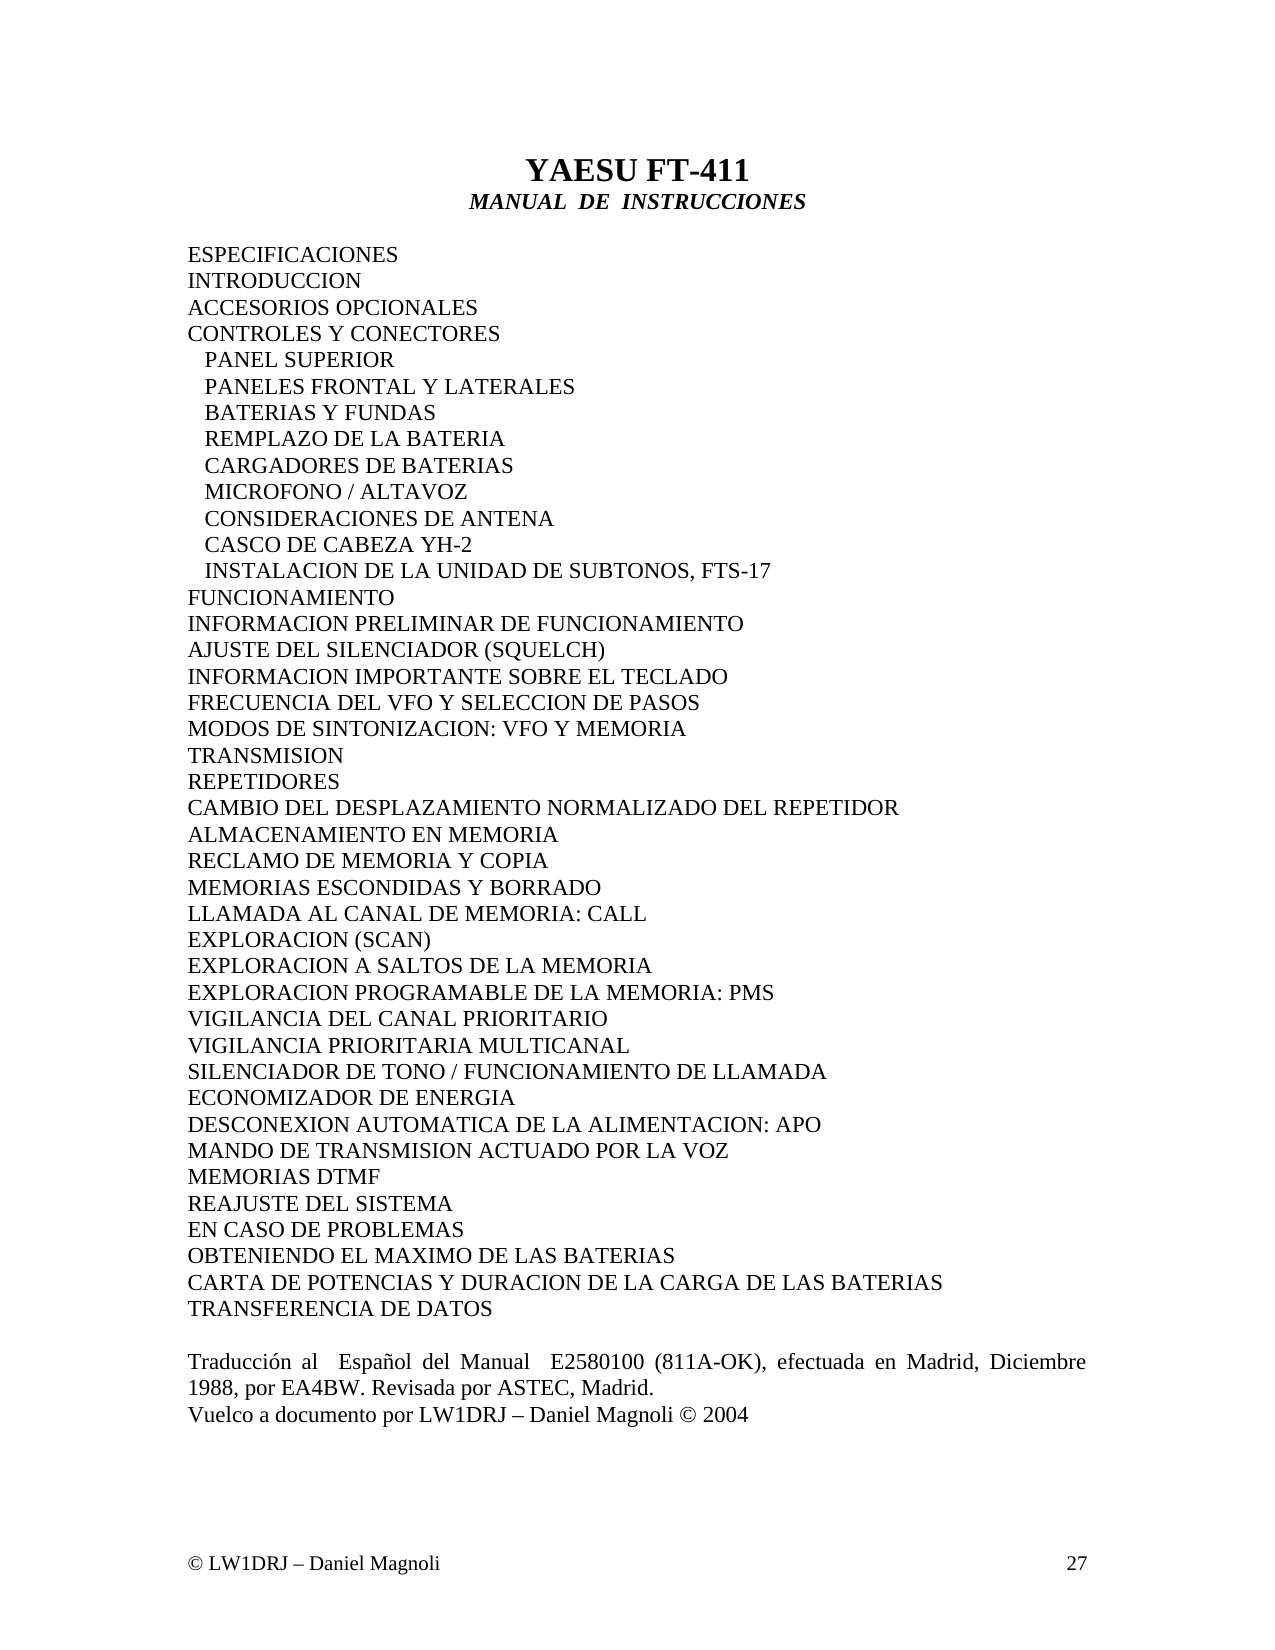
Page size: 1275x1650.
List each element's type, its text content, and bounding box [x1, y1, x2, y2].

text TRANSMISION [187, 742, 1088, 768]
text BATERIAS Y FUNDAS [187, 399, 1088, 426]
text MEMORIAS ESCONDIDAS Y BORRADO [187, 873, 1088, 900]
text ALMACENAMIENTO EN MEMORIA [187, 821, 1088, 847]
text INFORMACION IMPORTANTE SOBRE EL TECLADO [187, 663, 1088, 689]
text LLAMADA AL CANAL DE MEMORIA: CALL [187, 900, 1088, 926]
text ECONOMIZADOR DE ENERGIA [187, 1084, 1088, 1111]
text Traducción al Español del Manual E2580100 (811A-OK), efectuada en Madrid, Diciembre 1988, por EA4BW. Revisada por ASTEC, Madrid. [187, 1348, 1088, 1401]
text AJUSTE DEL SILENCIADOR (SQUELCH) [187, 636, 1088, 663]
text PANEL SUPERIOR [187, 346, 1088, 373]
text INSTALACION DE LA UNIDAD DE SUBTONOS, FTS-17 [187, 557, 1088, 584]
text CASCO DE CABEZA YH-2 [187, 531, 1088, 557]
text INTRODUCCION [187, 267, 1088, 294]
text EXPLORACION (SCAN) [187, 926, 1088, 953]
text RECLAMO DE MEMORIA Y COPIA [187, 847, 1088, 873]
text MANDO DE TRANSMISION ACTUADO POR LA VOZ [187, 1137, 1088, 1163]
text ACCESORIOS OPCIONALES [187, 294, 1088, 320]
text EXPLORACION PROGRAMABLE DE LA MEMORIA: PMS [187, 979, 1088, 1005]
text FRECUENCIA DEL VFO Y SELECCION DE PASOS [187, 689, 1088, 715]
text EXPLORACION A SALTOS DE LA MEMORIA [187, 953, 1088, 979]
text PANELES FRONTAL Y LATERALES [187, 373, 1088, 399]
text REMPLAZO DE LA BATERIA [187, 426, 1088, 452]
text MANUAL DE INSTRUCCIONES [187, 188, 1088, 215]
text ESPECIFICACIONES [187, 241, 1088, 267]
text MICROFONO / ALTAVOZ [187, 478, 1088, 504]
text CONSIDERACIONES DE ANTENA [187, 504, 1088, 531]
text CONTROLES Y CONECTORES [187, 320, 1088, 346]
text SILENCIADOR DE TONO / FUNCIONAMIENTO DE LLAMADA [187, 1058, 1088, 1084]
text INFORMACION PRELIMINAR DE FUNCIONAMIENTO [187, 610, 1088, 636]
text Vuelco a documento por LW1DRJ – Daniel Magnoli © 2004 [187, 1401, 1088, 1427]
text YAESU FT-411 [187, 150, 1088, 188]
text OBTENIENDO EL MAXIMO DE LAS BATERIAS [187, 1242, 1088, 1269]
text MODOS DE SINTONIZACION: VFO Y MEMORIA [187, 715, 1088, 742]
text FUNCIONAMIENTO [187, 584, 1088, 610]
text REAJUSTE DEL SISTEMA [187, 1190, 1088, 1216]
text CARGADORES DE BATERIAS [187, 452, 1088, 478]
text MEMORIAS DTMF [187, 1163, 1088, 1190]
text VIGILANCIA PRIORITARIA MULTICANAL [187, 1032, 1088, 1058]
text CARTA DE POTENCIAS Y DURACION DE LA CARGA DE LAS BATERIAS [187, 1269, 1088, 1295]
text CAMBIO DEL DESPLAZAMIENTO NORMALIZADO DEL REPETIDOR [187, 794, 1088, 821]
text DESCONEXION AUTOMATICA DE LA ALIMENTACION: APO [187, 1111, 1088, 1137]
text VIGILANCIA DEL CANAL PRIORITARIO [187, 1005, 1088, 1032]
text REPETIDORES [187, 768, 1088, 794]
text EN CASO DE PROBLEMAS [187, 1216, 1088, 1242]
text TRANSFERENCIA DE DATOS [187, 1295, 1088, 1322]
